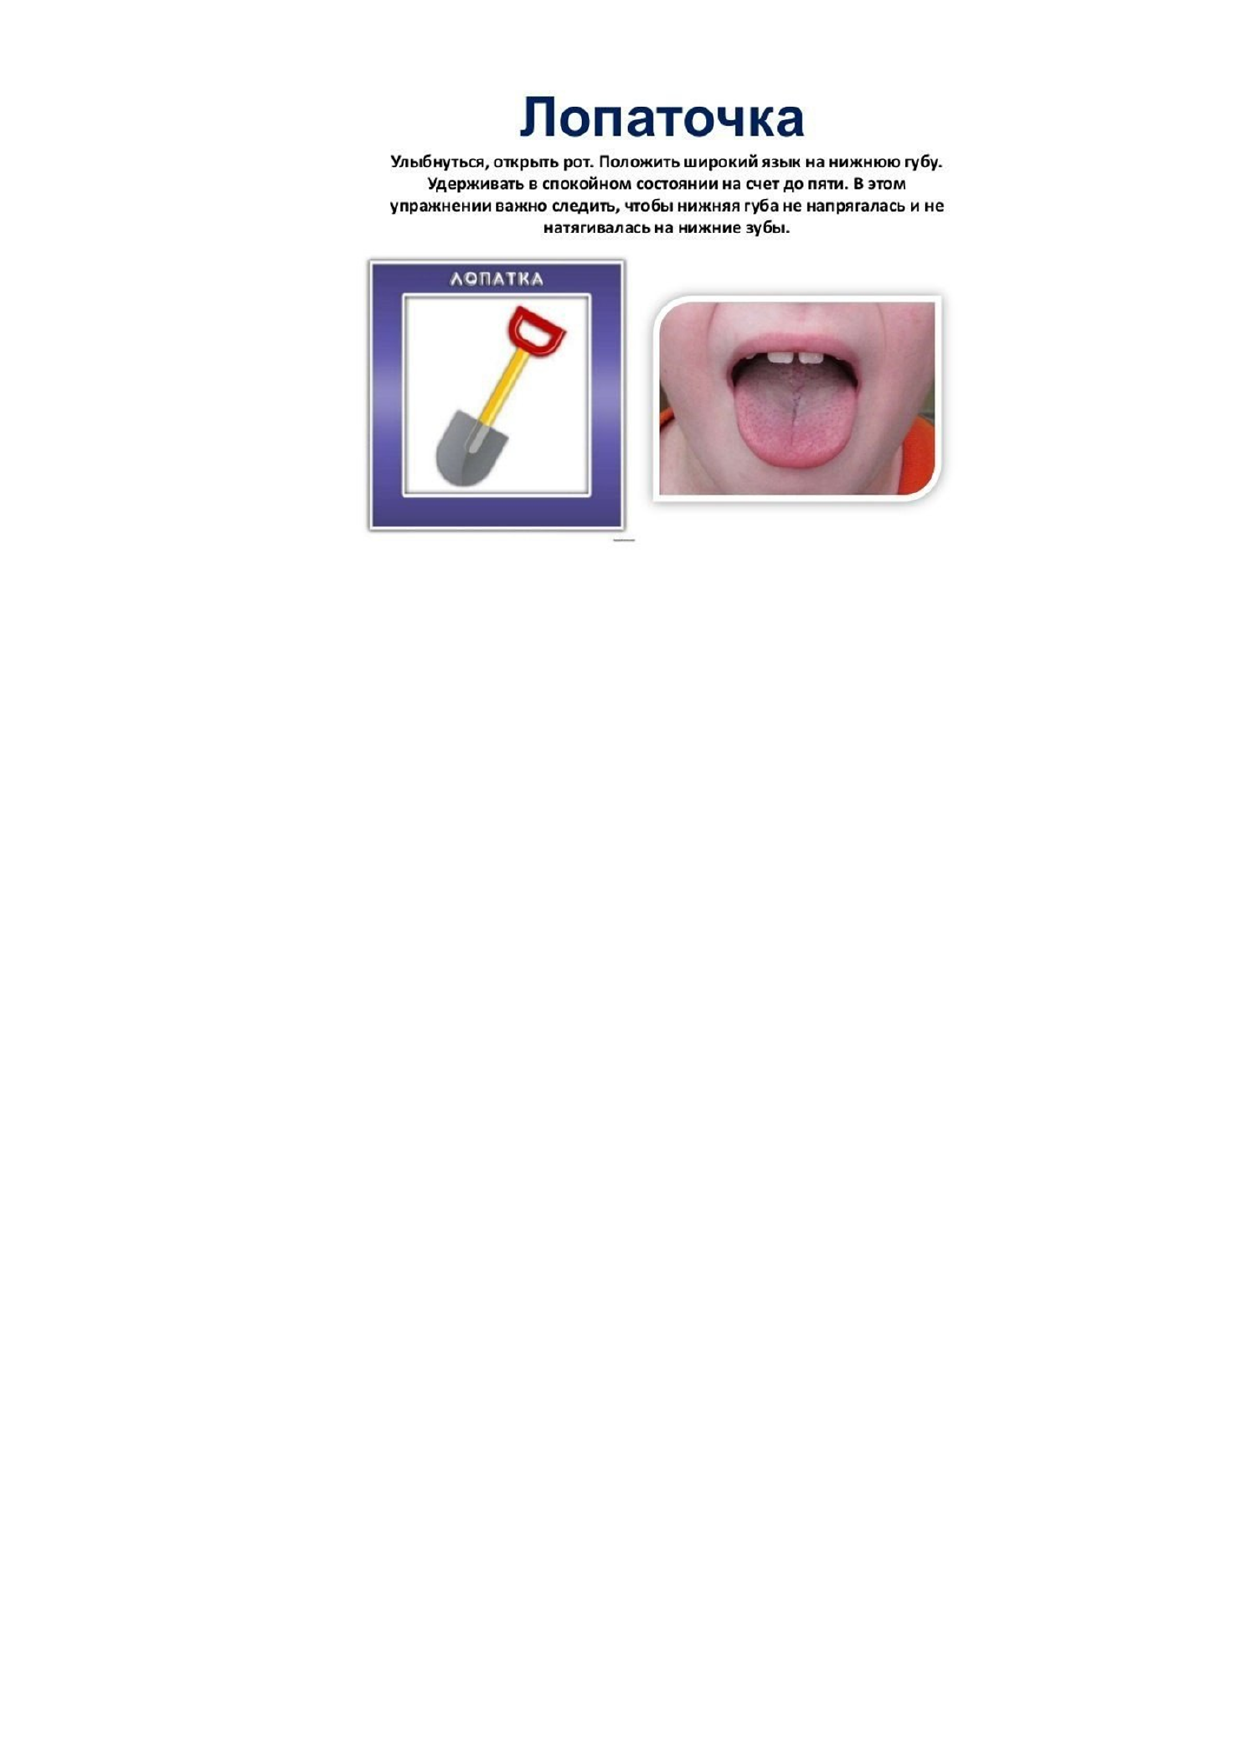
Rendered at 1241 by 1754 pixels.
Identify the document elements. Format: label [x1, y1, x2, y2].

picture [332, 73, 997, 573]
